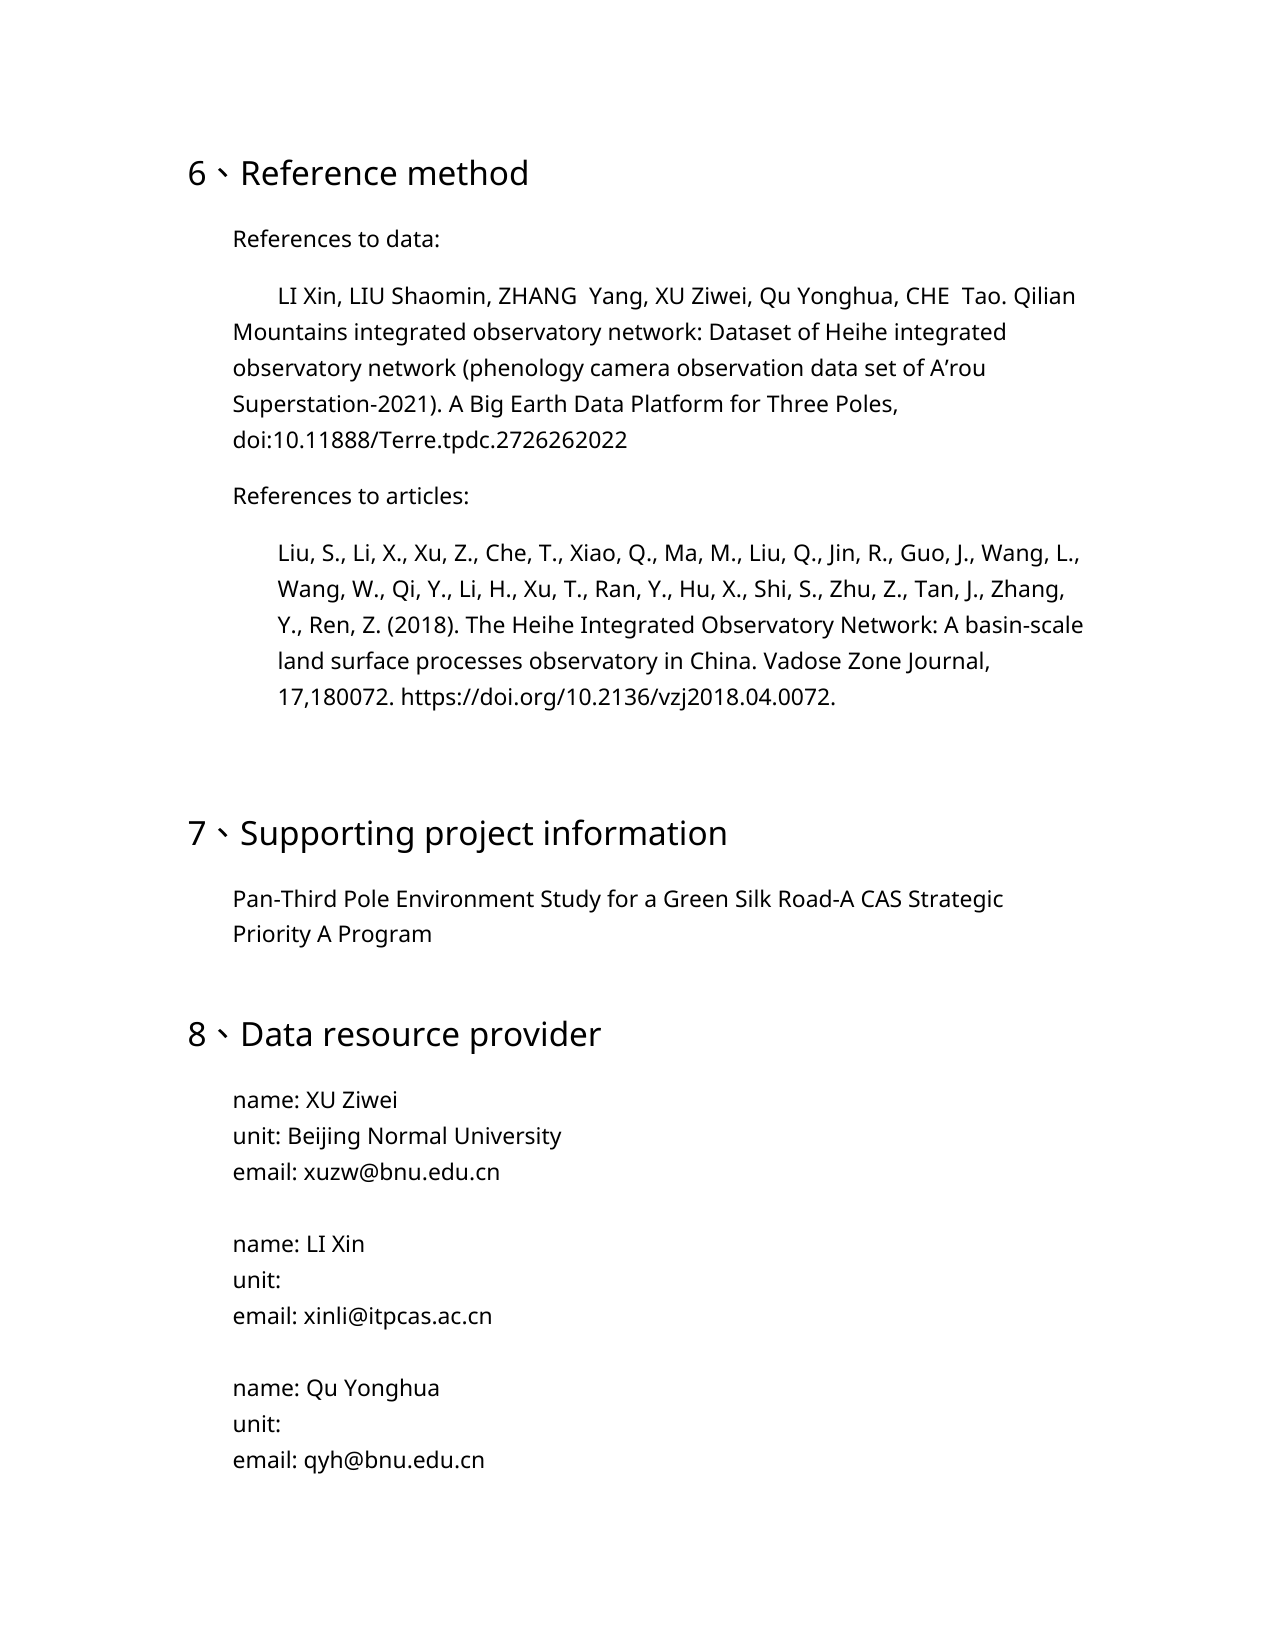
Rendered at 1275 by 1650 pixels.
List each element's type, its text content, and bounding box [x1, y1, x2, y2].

text 7、Supporting project information [187, 809, 1087, 855]
text Liu, S., Li, X., Xu, Z., Che, T., Xiao, Q., Ma, M., Liu, Q., Jin, R., Guo, J., Wang, L., Wang, W., Qi, Y., Li, H., Xu, T., Ran, Y., Hu, X., Shi, S., Zhu, Z., Tan, J., Zhang, Y., Ren, Z. (2018). The Heihe Integrated Observatory Network: A basin‐scale land surface processes observatory in China. Vadose Zone Journal, 17,180072. https://doi.org/10.2136/vzj2018.04.0072. [277, 537, 1087, 784]
text Pan-Third Pole Environment Study for a Green Silk Road-A CAS Strategic Priority A Program [232, 882, 1087, 986]
text 6、Reference method [187, 150, 1087, 195]
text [232, 1084, 1087, 1475]
text References to data: [232, 223, 1087, 254]
text LI Xin, LIU Shaomin, ZHANG Yang, XU Ziwei, Qu Yonghua, CHE Tao. Qilian Mountains integrated observatory network: Dataset of Heihe integrated observatory network (phenology camera observation data set of A’rou Superstation-2021). A Big Earth Data Platform for Three Poles, doi:10.11888/Terre.tpdc.2726262022 [232, 280, 1087, 455]
text References to articles: [232, 480, 1087, 512]
text 8、Data resource provider [187, 1011, 1087, 1057]
